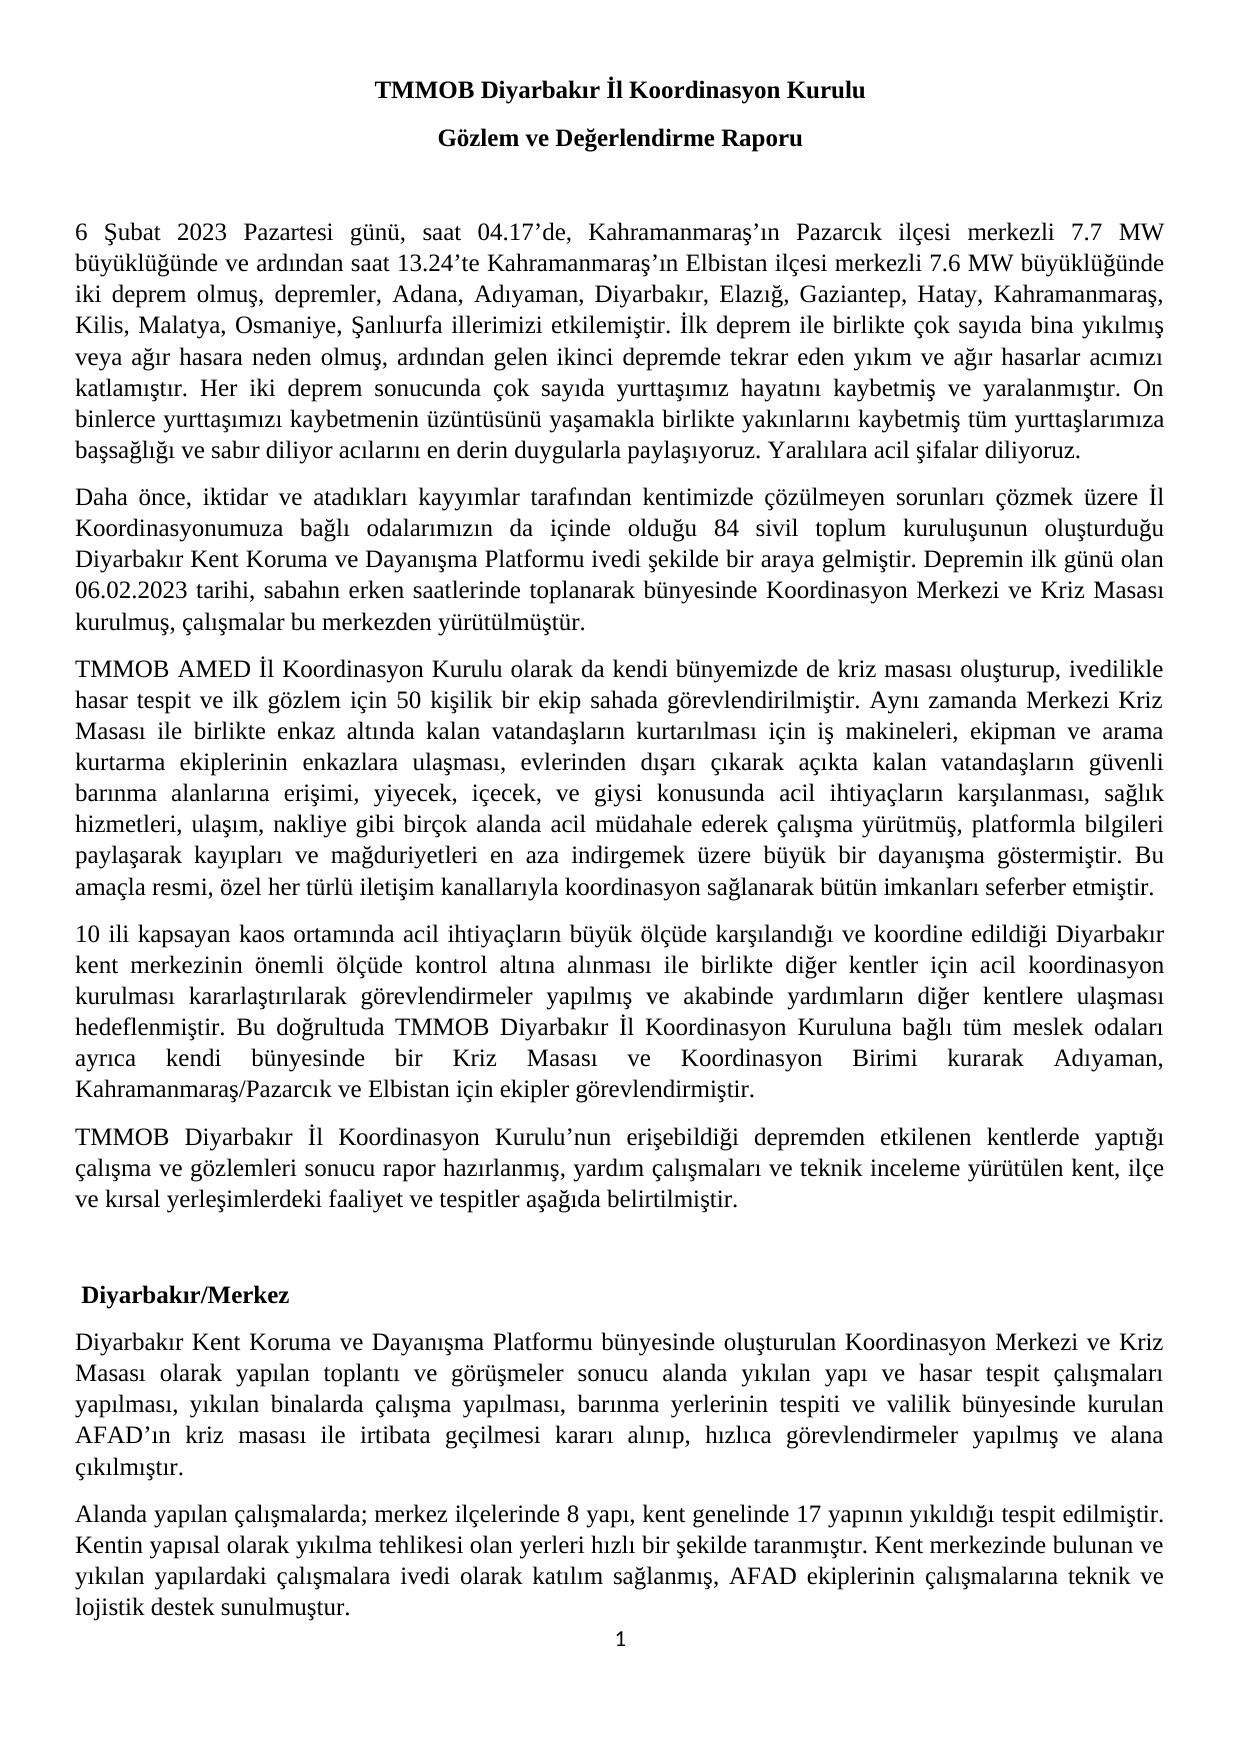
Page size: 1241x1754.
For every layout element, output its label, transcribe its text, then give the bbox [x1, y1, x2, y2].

text Gözlem ve Değerlendirme Raporu [75, 123, 1165, 151]
text Daha önce, iktidar ve atadıkları kayyımlar tarafından kentimizde çözülmeyen sorunları çözmek üzere İl Koordinasyonumuza bağlı odalarımızın da içinde olduğu 84 sivil toplum kuruluşunun oluşturduğu Diyarbakır Kent Koruma ve Dayanışma Platformu ivedi şekilde bir araya gelmiştir. Depremin ilk günü olan 06.02.2023 tarihi, sabahın erken saatlerinde toplanarak bünyesinde Koordinasyon Merkezi ve Kriz Masası kurulmuş, çalışmalar bu merkezden yürütülmüştür. [75, 482, 1165, 635]
text Alanda yapılan çalışmalarda; merkez ilçelerinde 8 yapı, kent genelinde 17 yapının yıkıldığı tespit edilmiştir. Kentin yapısal olarak yıkılma tehlikesi olan yerleri hızlı bir şekilde taranmıştır. Kent merkezinde bulunan ve yıkılan yapılardaki çalışmalara ivedi olarak katılım sağlanmış, AFAD ekiplerinin çalışmalarına teknik ve lojistik destek sunulmuştur. [75, 1499, 1165, 1621]
text Diyarbakır/Merkez [75, 1280, 1165, 1308]
text Diyarbakır Kent Koruma ve Dayanışma Platformu bünyesinde oluşturulan Koordinasyon Merkezi ve Kriz Masası olarak yapılan toplantı ve görüşmeler sonucu alanda yıkılan yapı ve hasar tespit çalışmaları yapılması, yıkılan binalarda çalışma yapılması, barınma yerlerinin tespiti ve valilik bünyesinde kurulan AFAD’ın kriz masası ile irtibata geçilmesi kararı alınıp, hızlıca görevlendirmeler yapılmış ve alana çıkılmıştır. [75, 1327, 1165, 1480]
text TMMOB AMED İl Koordinasyon Kurulu olarak da kendi bünyemizde de kriz masası oluşturup, ivedilikle hasar tespit ve ilk gözlem için 50 kişilik bir ekip sahada görevlendirilmiştir. Aynı zamanda Merkezi Kriz Masası ile birlikte enkaz altında kalan vatandaşların kurtarılması için iş makineleri, ekipman ve arama kurtarma ekiplerinin enkazlara ulaşması, evlerinden dışarı çıkarak açıkta kalan vatandaşların güvenli barınma alanlarına erişimi, yiyecek, içecek, ve giysi konusunda acil ihtiyaçların karşılanması, sağlık hizmetleri, ulaşım, nakliye gibi birçok alanda acil müdahale ederek çalışma yürütmüş, platformla bilgileri paylaşarak kayıpları ve mağduriyetleri en aza indirgemek üzere büyük bir dayanışma göstermiştir. Bu amaçla resmi, özel her türlü iletişim kanallarıyla koordinasyon sağlanarak bütün imkanları seferber etmiştir. [75, 654, 1165, 900]
text 10 ili kapsayan kaos ortamında acil ihtiyaçların büyük ölçüde karşılandığı ve koordine edildiği Diyarbakır kent merkezinin önemli ölçüde kontrol altına alınması ile birlikte diğer kentler için acil koordinasyon kurulması kararlaştırılarak görevlendirmeler yapılmış ve akabinde yardımların diğer kentlere ulaşması hedeflenmiştir. Bu doğrultuda TMMOB Diyarbakır İl Koordinasyon Kuruluna bağlı tüm meslek odaları ayrıca kendi bünyesinde bir Kriz Masası ve Koordinasyon Birimi kurarak Adıyaman, Kahramanmaraş/Pazarcık ve Elbistan için ekipler görevlendirmiştir. [75, 919, 1165, 1103]
text TMMOB Diyarbakır İl Koordinasyon Kurulu’nun erişebildiği depremden etkilenen kentlerde yaptığı çalışma ve gözlemleri sonucu rapor hazırlanmış, yardım çalışmaları ve teknik inceleme yürütülen kent, ilçe ve kırsal yerleşimlerdeki faaliyet ve tespitler aşağıda belirtilmiştir. [75, 1122, 1165, 1213]
text 6 Şubat 2023 Pazartesi günü, saat 04.17’de, Kahramanmaraş’ın Pazarcık ilçesi merkezli 7.7 MW büyüklüğünde ve ardından saat 13.24’te Kahramanmaraş’ın Elbistan ilçesi merkezli 7.6 MW büyüklüğünde iki deprem olmuş, depremler, Adana, Adıyaman, Diyarbakır, Elazığ, Gaziantep, Hatay, Kahramanmaraş, Kilis, Malatya, Osmaniye, Şanlıurfa illerimizi etkilemiştir. İlk deprem ile birlikte çok sayıda bina yıkılmış veya ağır hasara neden olmuş, ardından gelen ikinci depremde tekrar eden yıkım ve ağır hasarlar acımızı katlamıştır. Her iki deprem sonucunda çok sayıda yurttaşımız hayatını kaybetmiş ve yaralanmıştır. On binlerce yurttaşımızı kaybetmenin üzüntüsünü yaşamakla birlikte yakınlarını kaybetmiş tüm yurttaşlarımıza başsağlığı ve sabır diliyor acılarını en derin duygularla paylaşıyoruz. Yaralılara acil şifalar diliyoruz. [75, 217, 1165, 463]
text TMMOB Diyarbakır İl Koordinasyon Kurulu [75, 75, 1165, 104]
